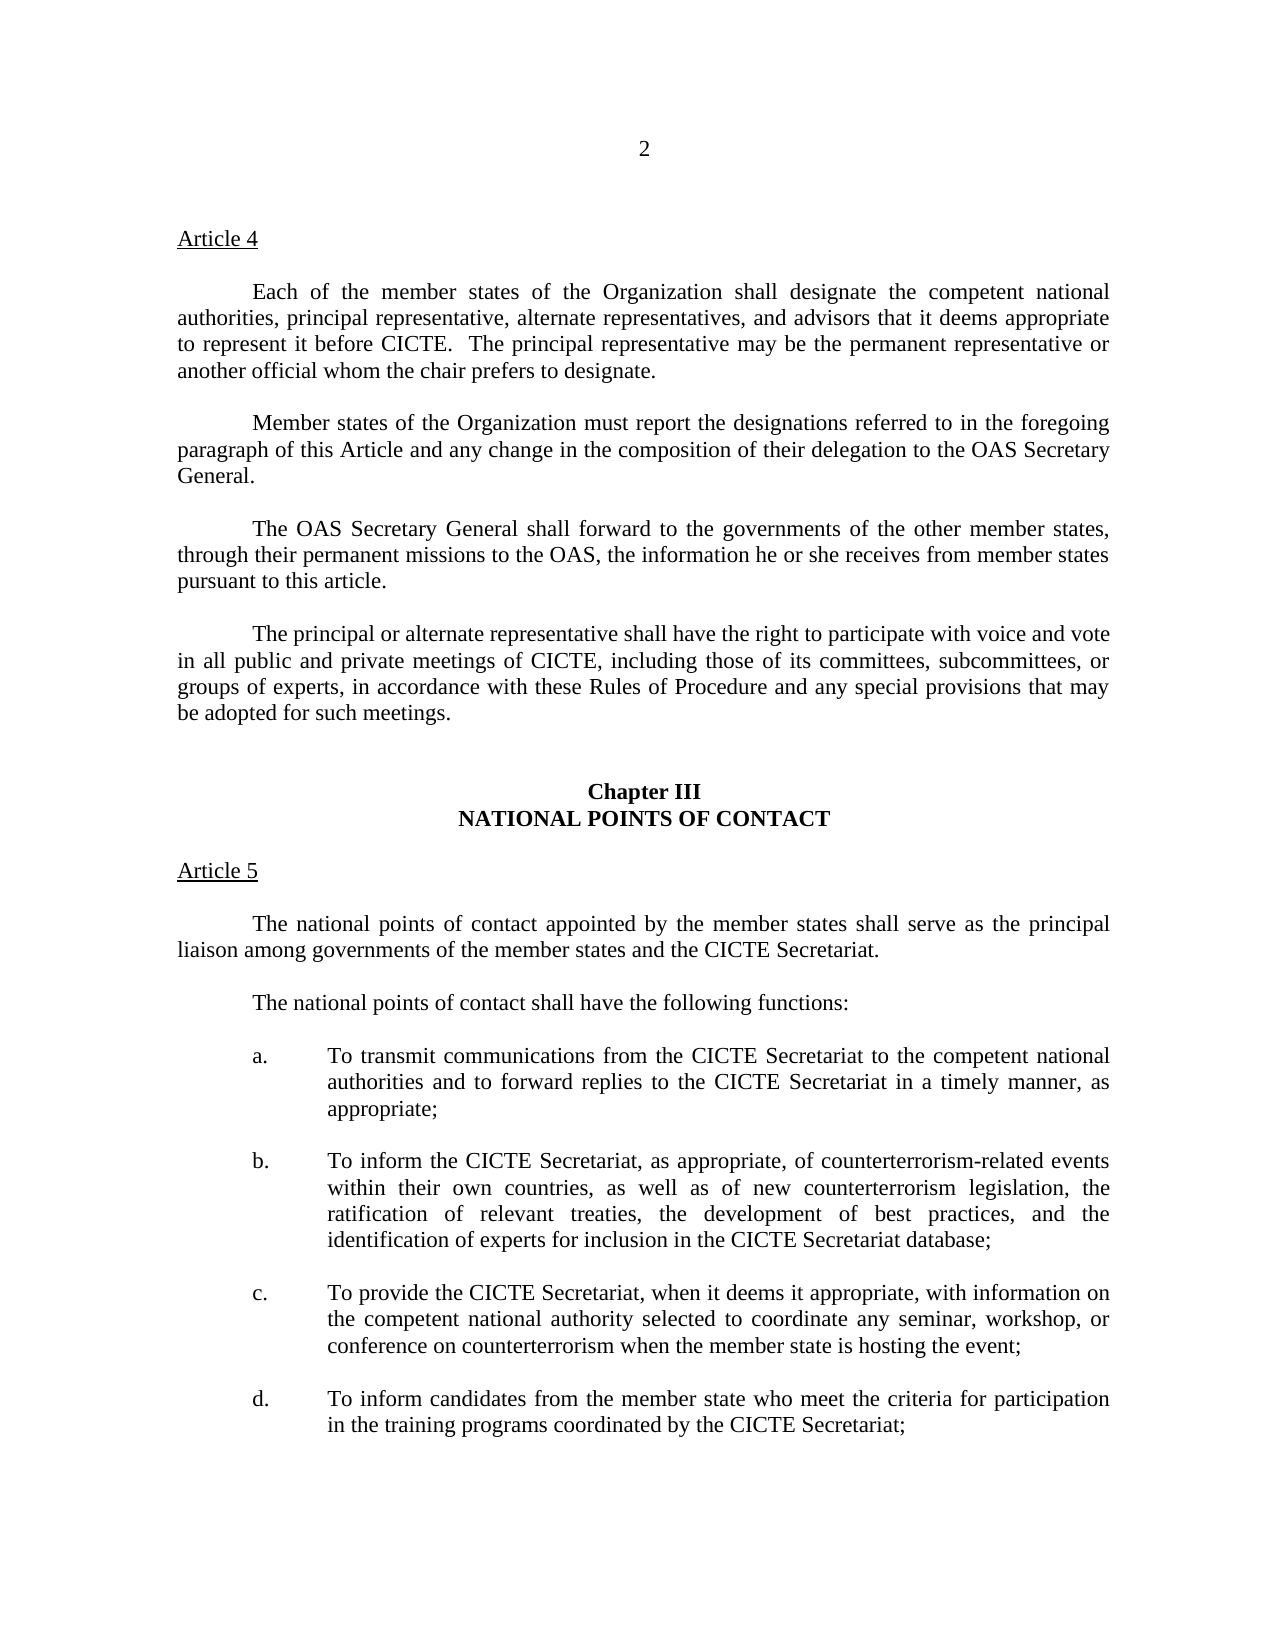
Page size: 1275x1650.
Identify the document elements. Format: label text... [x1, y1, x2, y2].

text The national points of contact appointed by the member states shall serve as the principal liaison among governments of the member states and the CICTE Secretariat. [177, 910, 1111, 963]
text a. To transmit communications from the CICTE Secretariat to the competent national authorities and to forward replies to the CICTE Secretariat in a timely manner, as appropriate; [252, 1042, 1111, 1121]
list To provide the CICTE Secretariat, when it deems it appropriate, with information on the competent national authority selected to coordinate any seminar, workshop, or conference on counterterrorism when the member state is hosting the event; [252, 1279, 1111, 1358]
text Chapter III [177, 778, 1111, 805]
list To inform candidates from the member state who meet the criteria for participation in the training programs coordinated by the CICTE Secretariat; [252, 1384, 1111, 1437]
text Article 5 [177, 857, 1111, 884]
text Member states of the Organization must report the designations referred to in the foregoing paragraph of this Article and any change in the composition of their delegation to the OAS Secretary General. [177, 409, 1111, 488]
text The national points of contact shall have the following functions: [177, 989, 1111, 1016]
text The OAS Secretary General shall forward to the governments of the other member states, through their permanent missions to the OAS, the information he or she receives from member states pursuant to this article. [177, 515, 1111, 594]
list To inform the CICTE Secretariat, as appropriate, of counterterrorism-related events within their own countries, as well as of new counterterrorism legislation, the ratification of relevant treaties, the development of best practices, and the identification of experts for inclusion in the CICTE Secretariat database; [252, 1147, 1111, 1253]
text The principal or alternate representative shall have the right to participate with voice and vote in all public and private meetings of CICTE, including those of its committees, subcommittees, or groups of experts, in accordance with these Rules of Procedure and any special provisions that may be adopted for such meetings. [177, 620, 1111, 726]
text Each of the member states of the Organization shall designate the competent national authorities, principal representative, alternate representatives, and advisors that it deems appropriate to represent it before CICTE. The principal representative may be the permanent representative or another official whom the chair prefers to designate. [177, 278, 1111, 383]
text Article 4 [177, 225, 1111, 251]
text NATIONAL POINTS OF CONTACT [177, 805, 1111, 831]
